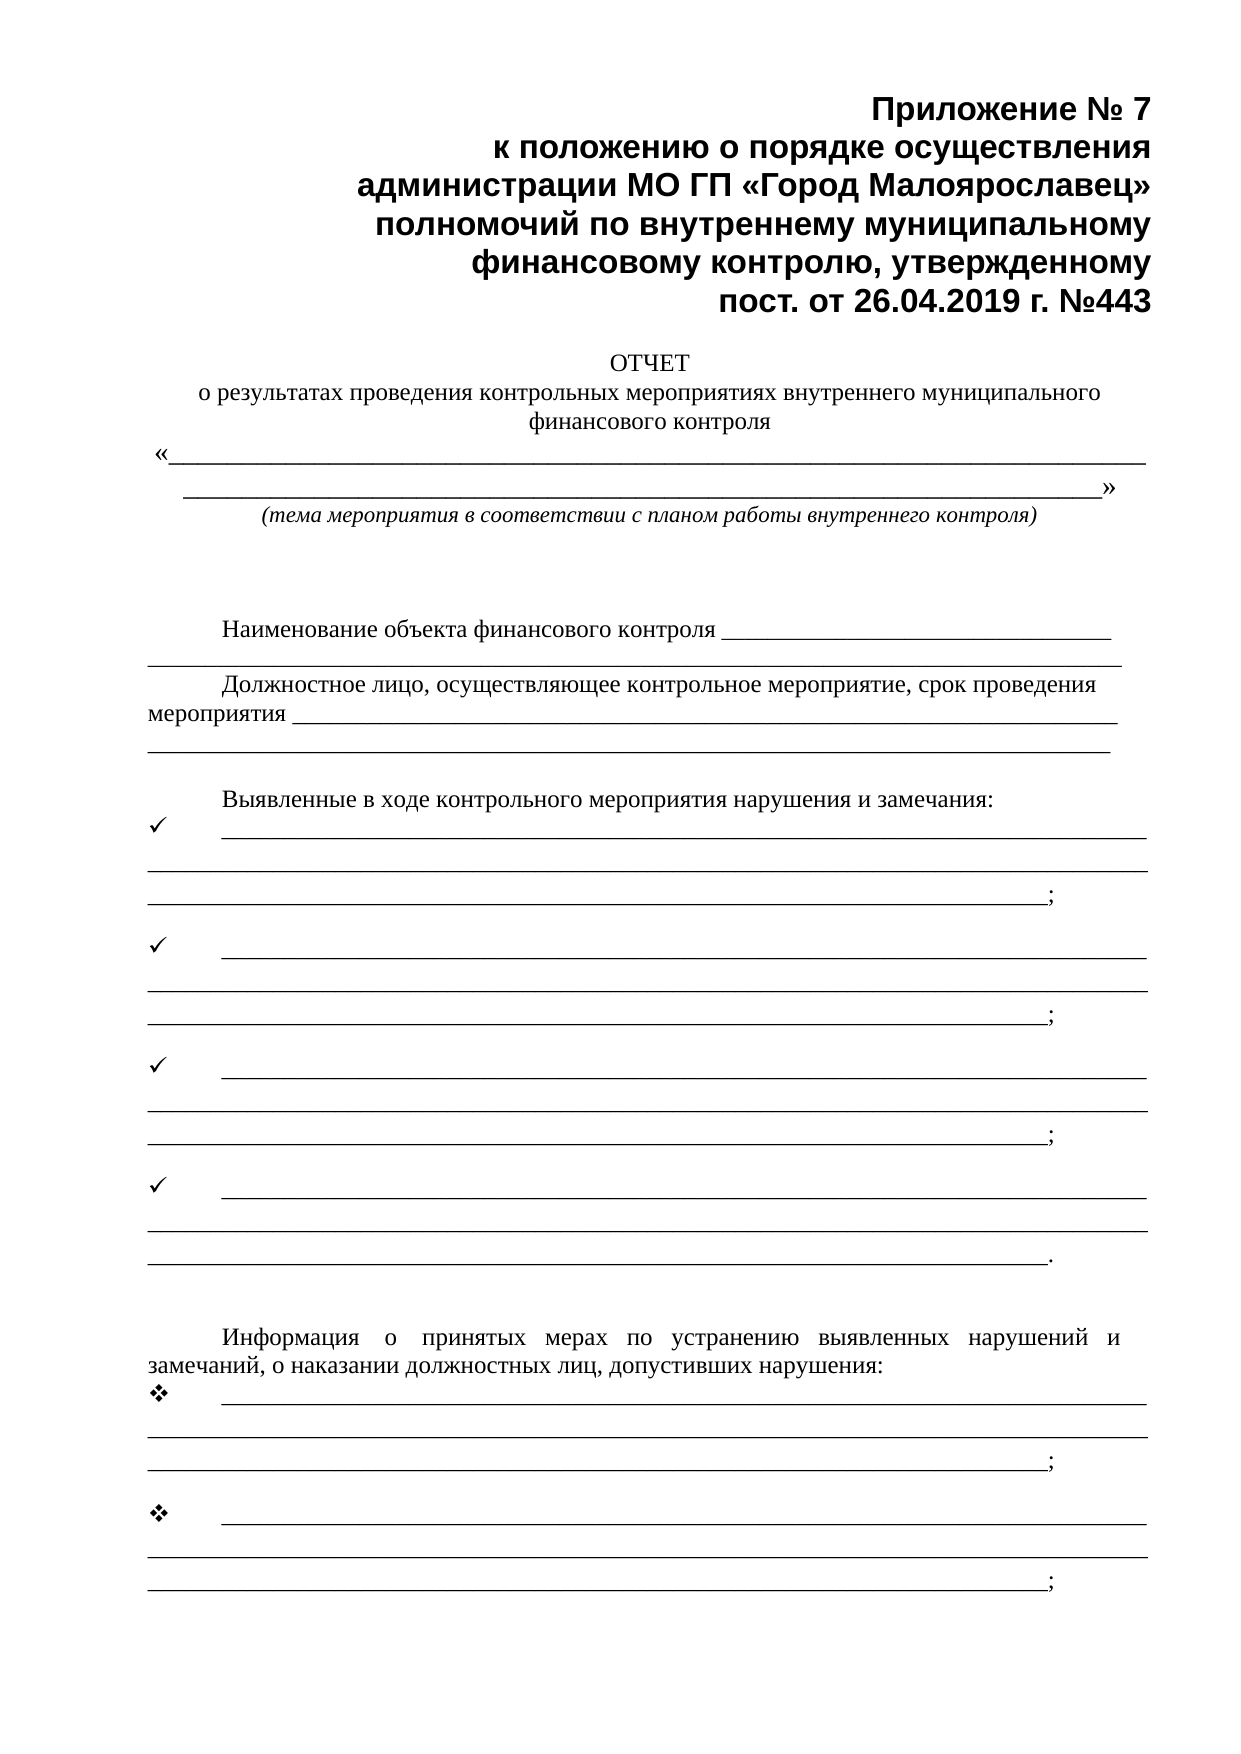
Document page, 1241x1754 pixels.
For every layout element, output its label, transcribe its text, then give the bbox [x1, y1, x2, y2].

text Наименование объекта финансового контроля __________________________________ [148, 614, 1152, 643]
text Должностное лицо, осуществляющее контрольное мероприятие, срок проведения мероприятия __________________________________________________________________ [148, 669, 1152, 727]
text (тема мероприятия в соответствии с планом работы внутреннего контроля) [148, 502, 1152, 528]
text к положению о порядке осуществления [148, 127, 1152, 166]
text Выявленные в ходе контрольного мероприятия нарушения и замечания: [148, 784, 1152, 813]
text о результатах проведения контрольных мероприятиях внутреннего муниципального финансового контроля [148, 377, 1152, 434]
text финансовому контролю, утвержденному [148, 242, 1152, 281]
text администрации МО ГП «Город Малоярославец» [148, 166, 1152, 204]
text полномочий по внутреннему муниципальному [148, 204, 1152, 242]
text «__________________________________________________________________________________________________________________________________» [148, 434, 1152, 502]
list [148, 1499, 1152, 1594]
text ОТЧЕТ [148, 348, 1152, 377]
text Приложение № 7 [148, 89, 1152, 127]
text _____________________________________________________________________________________ [148, 643, 1152, 669]
text пост. от 26.04.2019 г. №443 [148, 281, 1152, 319]
text Информация о принятых мерах по устранению выявленных нарушений и замечаний, о наказании должностных лиц, допустивших нарушения: [148, 1322, 1152, 1379]
text _____________________________________________________________________________ [148, 727, 1152, 756]
